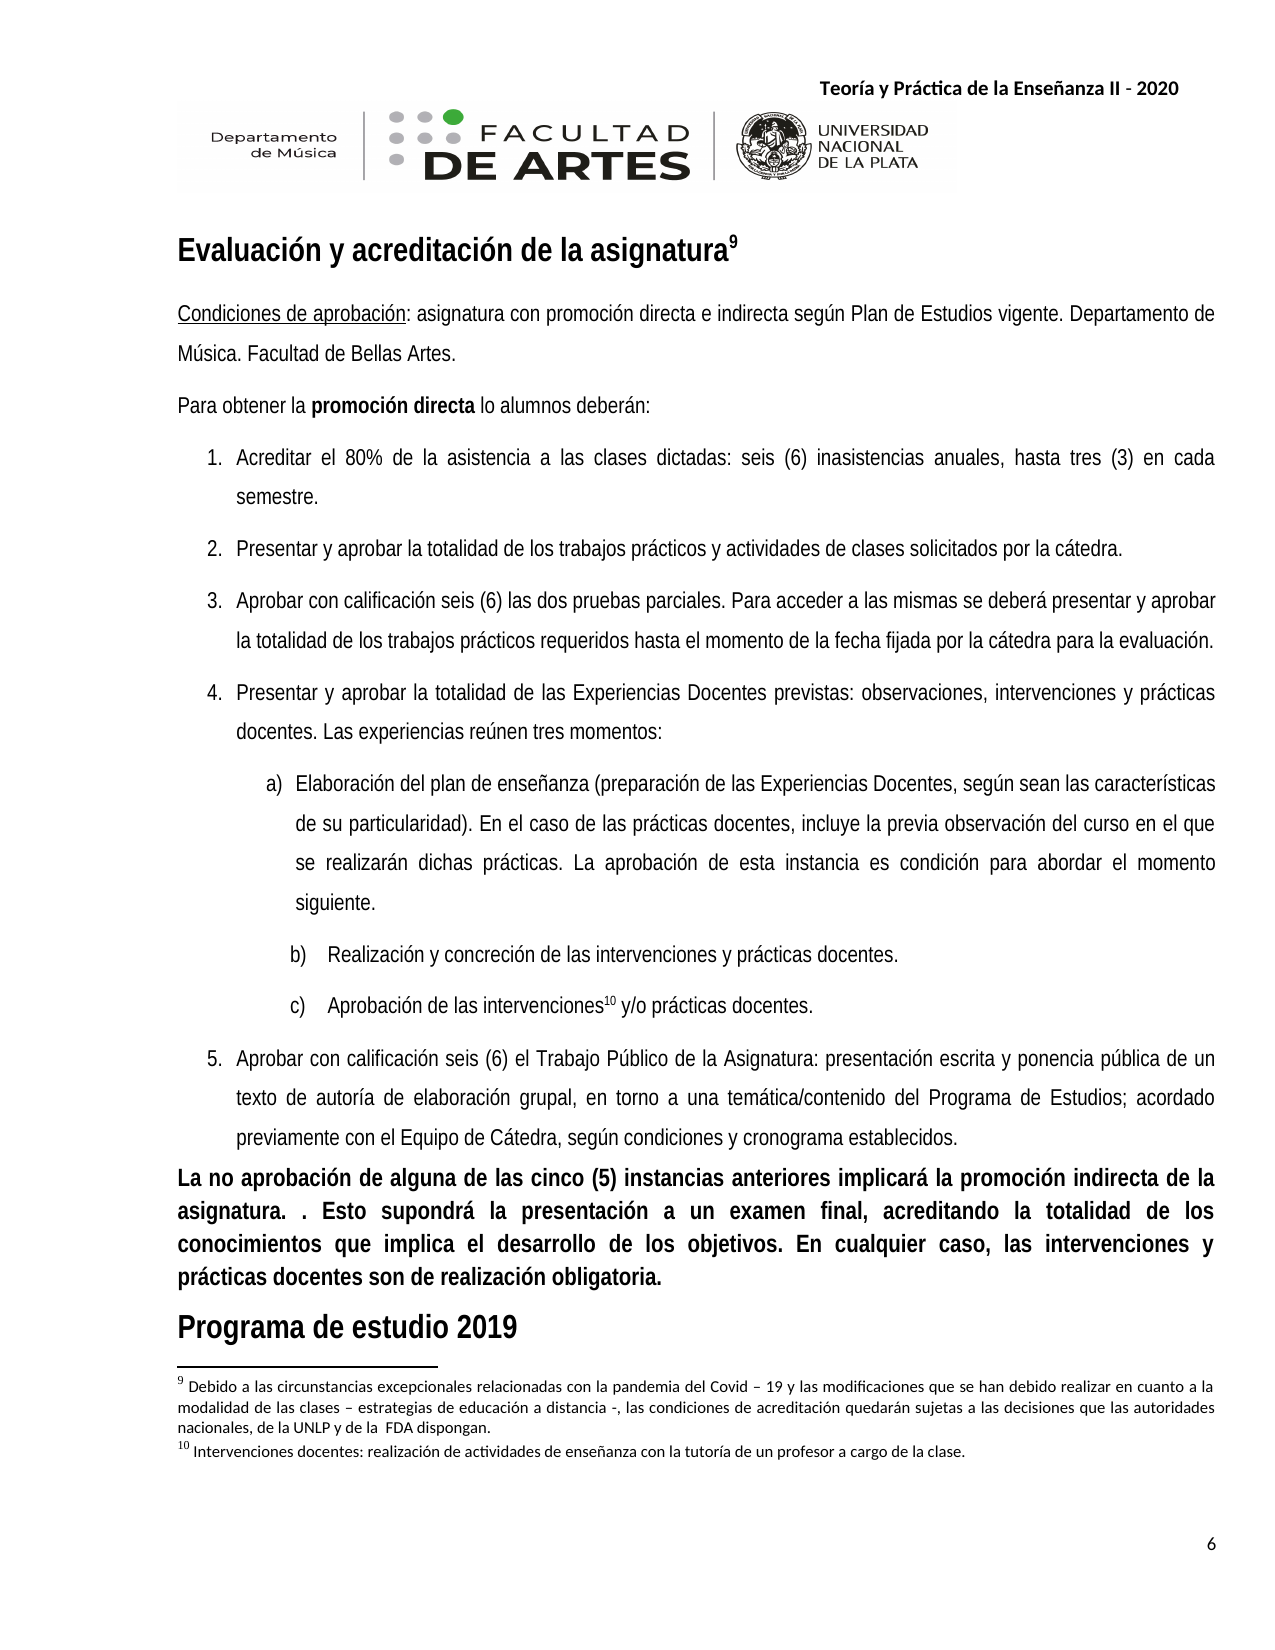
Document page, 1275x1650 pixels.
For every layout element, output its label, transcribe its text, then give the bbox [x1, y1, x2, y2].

list Elaboración del plan de enseñanza (preparación de las Experiencias Docentes, según sean las características de su particularidad). En el caso de las prácticas docentes, incluye la previa observación del curso en el que se realizarán dichas prácticas. La aprobación de esta instancia es condición para abordar el momento siguiente. [266, 770, 1216, 915]
text Programa de estudio 2019 [177, 1307, 1216, 1345]
list Acreditar el 80% de la asistencia a las clases dictadas: seis (6) inasistencias anuales, hasta tres (3) en cada semestre. [207, 444, 1216, 509]
list Realización y concreción de las intervenciones y prácticas docentes. [290, 941, 1216, 967]
text La no aprobación de alguna de las cinco (5) instancias anteriores implicará la promoción indirecta de la asignatura. . Esto supondrá la presentación a un examen final, acreditando la totalidad de los conocimientos que implica el desarrollo de los objetivos. En cualquier caso, las intervenciones y prácticas docentes son de realización obligatoria. [177, 1163, 1216, 1290]
text Evaluación y acreditación de la asignatura [177, 231, 1216, 269]
list Aprobación de las intervenciones y/o prácticas docentes. [290, 992, 1216, 1019]
list Presentar y aprobar la totalidad de las Experiencias Docentes previstas: observaciones, intervenciones y prácticas docentes. Las experiencias reúnen tres momentos: [207, 679, 1216, 744]
list Presentar y aprobar la totalidad de los trabajos prácticos y actividades de clases solicitados por la cátedra. [207, 535, 1216, 562]
picture [177, 100, 957, 193]
text Condiciones de aprobación: asignatura con promoción directa e indirecta según Plan de Estudios vigente. Departamento de Música. Facultad de Bellas Artes. [177, 300, 1216, 366]
list Aprobar con calificación seis (6) las dos pruebas parciales. Para acceder a las mismas se deberá presentar y aprobar la totalidad de los trabajos prácticos requeridos hasta el momento de la fecha fijada por la cátedra para la evaluación. [207, 587, 1216, 653]
text Para obtener la promoción directa lo alumnos deberán: [177, 392, 1216, 418]
list Aprobar con calificación seis (6) el Trabajo Público de la Asignatura: presentación escrita y ponencia pública de un texto de autoría de elaboración grupal, en torno a una temática/contenido del Programa de Estudios; acordado previamente con el Equipo de Cátedra, según condiciones y cronograma establecidos. [207, 1044, 1216, 1150]
